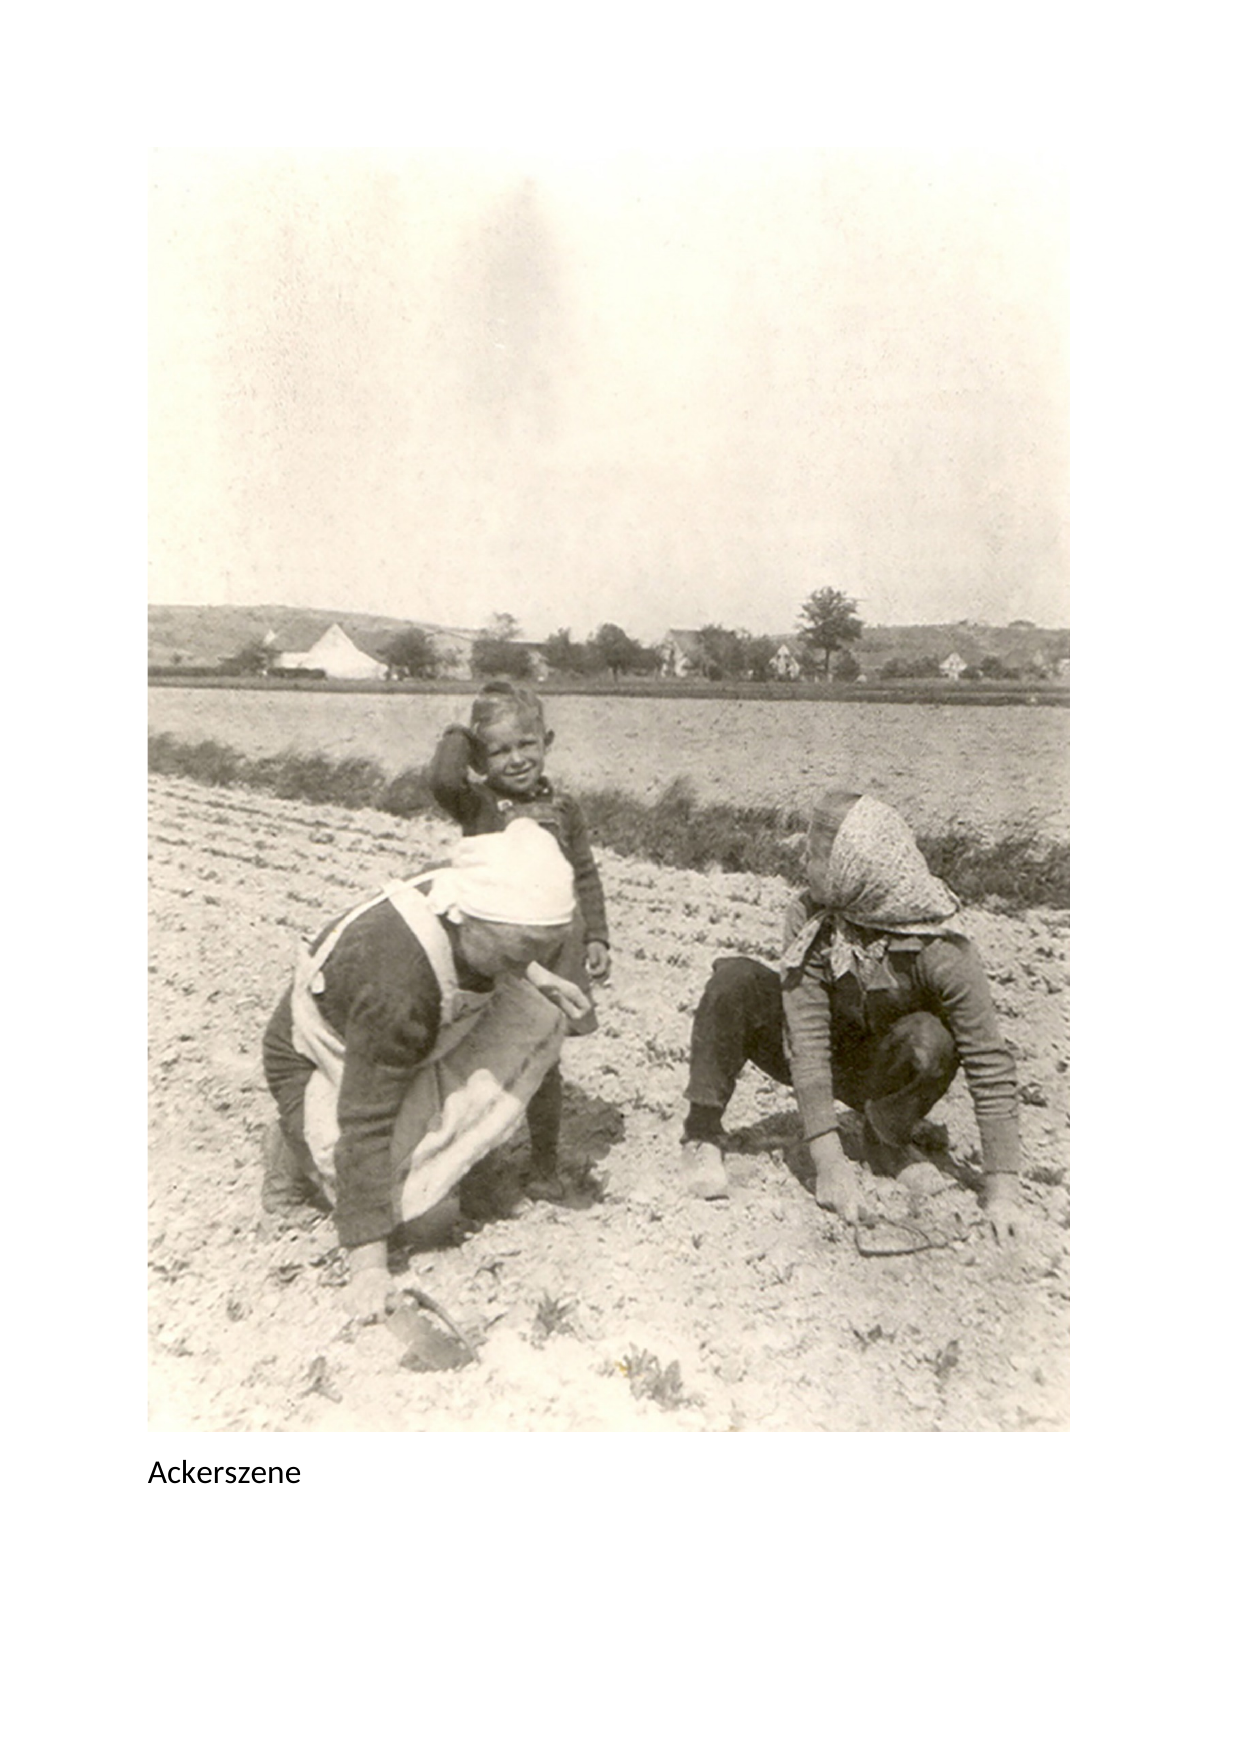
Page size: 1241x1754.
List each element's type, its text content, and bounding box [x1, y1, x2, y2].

text Ackerszene [148, 1451, 1093, 1492]
picture [147, 147, 1070, 1432]
